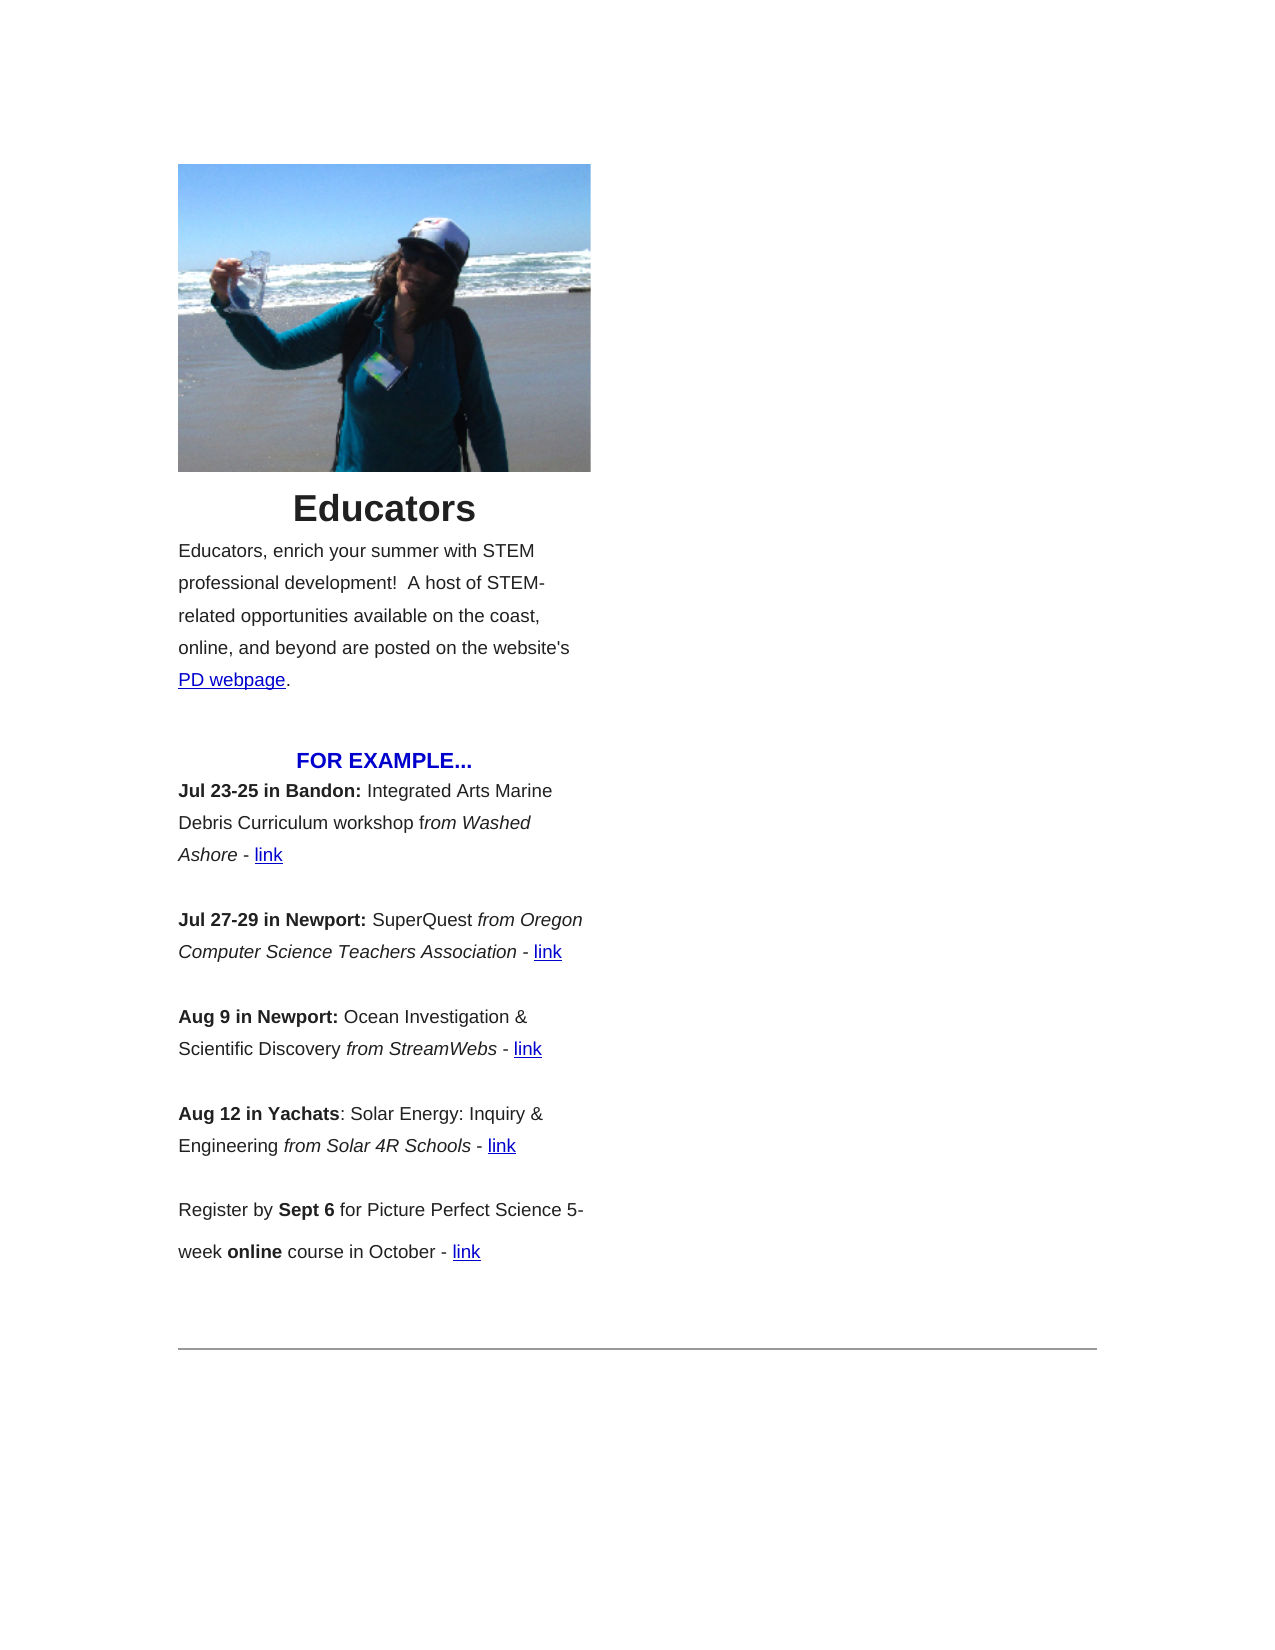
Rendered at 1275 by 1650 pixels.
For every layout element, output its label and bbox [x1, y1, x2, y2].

picture [178, 164, 591, 472]
